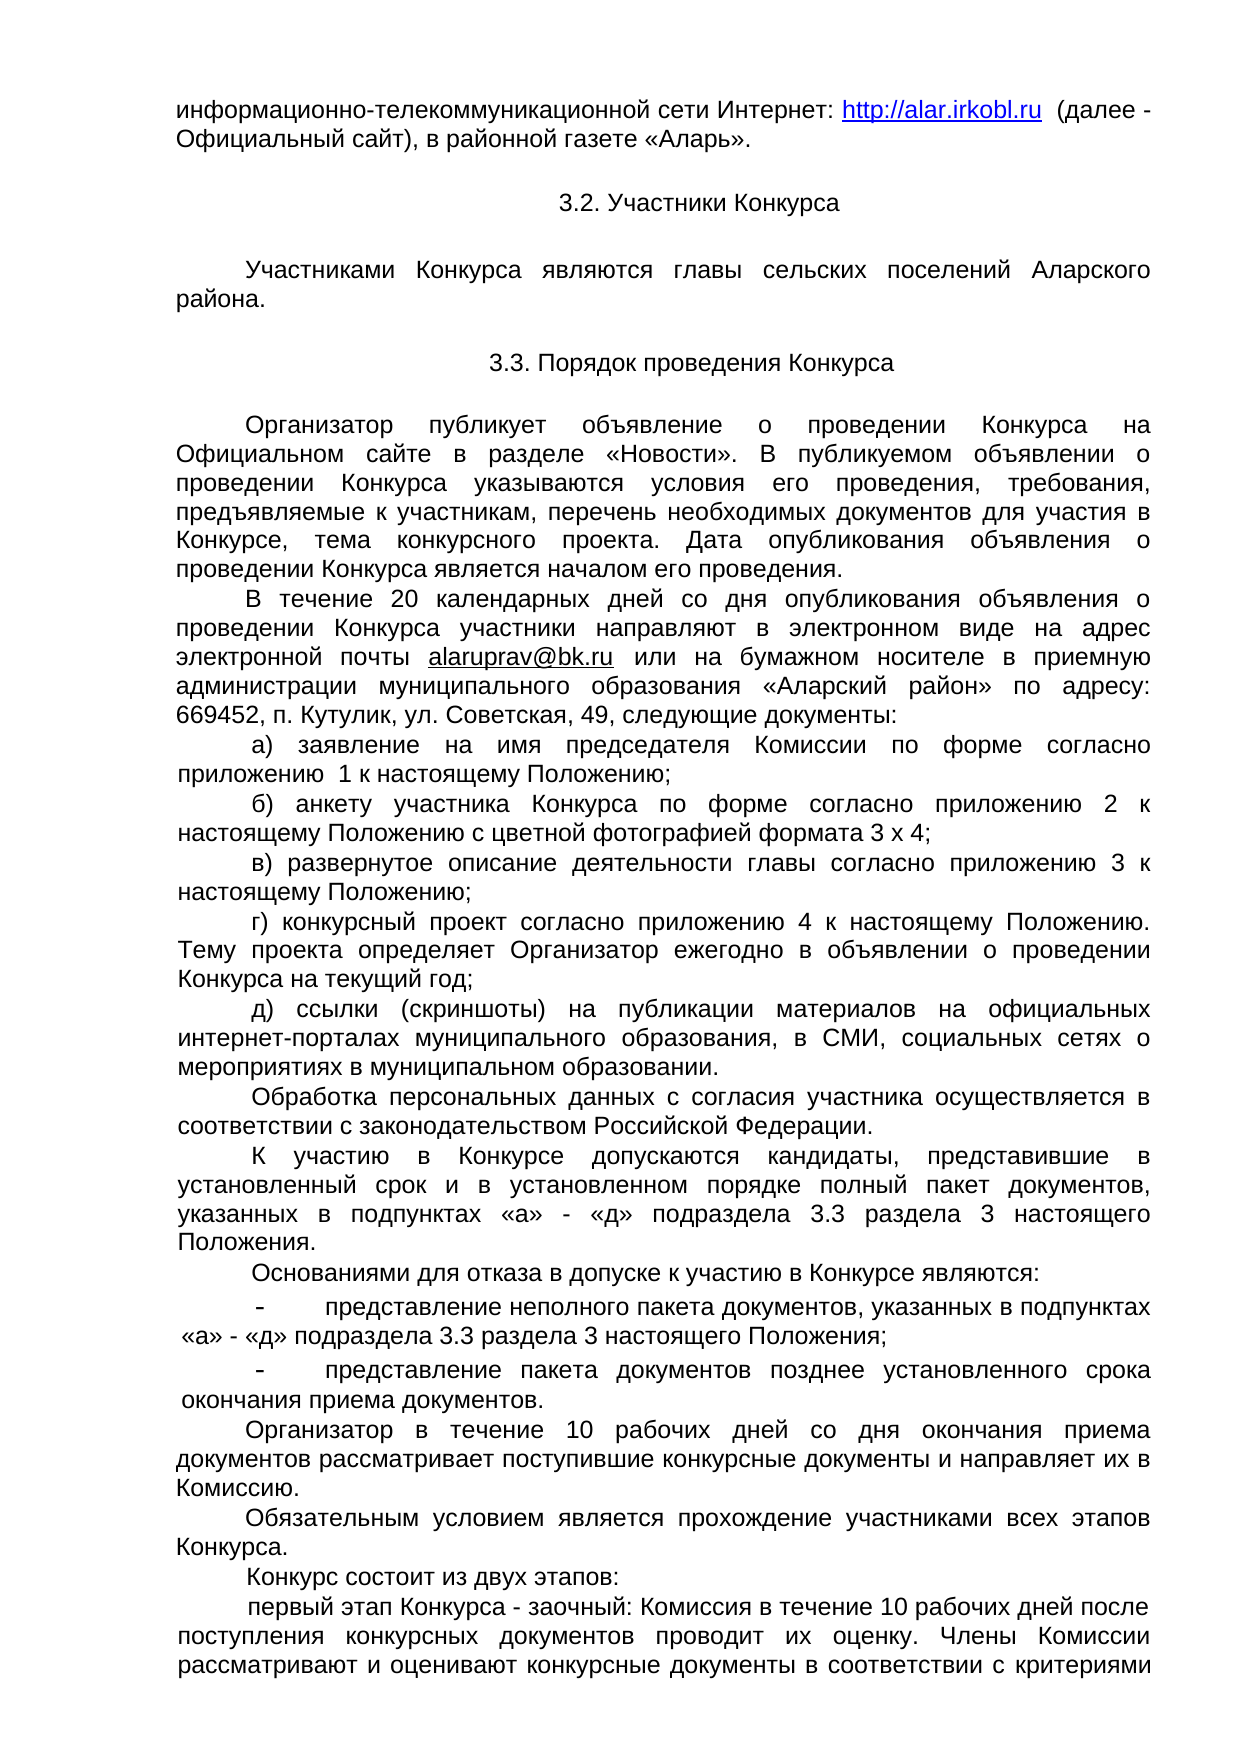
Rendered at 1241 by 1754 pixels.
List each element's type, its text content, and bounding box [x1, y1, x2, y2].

text в) развернутое описание деятельности главы согласно приложению 3 к настоящему Положению; [177, 848, 1152, 905]
text Обязательным условием является прохождение участниками всех этапов Конкурса. [176, 1503, 1152, 1560]
text а) заявление на имя председателя Комиссии по форме согласно приложению 1 к настоящему Положению; [177, 730, 1152, 787]
text В течение 20 календарных дней со дня опубликования объявления о проведении Конкурса участники направляют в электронном виде на адрес электронной почты alaruprav@bk.ru или на бумажном носителе в приемную администрации муниципального образования «Аларский район» по адресу: 669452, п. Кутулик, ул. Советская, 49, следующие документы: [176, 584, 1152, 728]
text д) ссылки (скриншоты) на публикации материалов на официальных интернет-порталах муниципального образования, в СМИ, социальных сетях о мероприятиях в муниципальном образовании. [177, 994, 1152, 1081]
text б) анкету участника Конкурса по форме согласно приложению 2 к настоящему Положению с цветной фотографией формата 3 x 4; [177, 789, 1152, 846]
text г) конкурсный проект согласно приложению 4 к настоящему Положению. Тему проекта определяет Организатор ежегодно в объявлении о проведении Конкурса на текущий год; [177, 907, 1152, 993]
list представление пакета документов позднее установленного срока окончания приема документов. [181, 1351, 1152, 1414]
text Организатор в течение 10 рабочих дней со дня окончания приема документов рассматривает поступившие конкурсные документы и направляет их в Комиссию. [176, 1415, 1152, 1501]
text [176, 95, 1152, 153]
text Обработка персональных данных с согласия участника осуществляется в соответствии с законодательством Российской Федерации. [177, 1082, 1152, 1139]
text К участию в Конкурсе допускаются кандидаты, представившие в установленный срок и в установленном порядке полный пакет документов, указанных в подпунктах «а» - «д» подраздела 3.3 раздела 3 настоящего Положения. [177, 1141, 1152, 1256]
text Основаниями для отказа в допуске к участию в Конкурсе являются: [177, 1257, 1152, 1286]
subtitle 3.2. Участники Конкурса [178, 188, 1151, 217]
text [177, 1592, 1152, 1678]
text 3.3. Порядок проведения Конкурса [420, 348, 1152, 377]
list представление неполного пакета документов, указанных в подпунктах «а» - «д» подраздела 3.3 раздела 3 настоящего Положения; [181, 1288, 1152, 1350]
text Конкурс состоит из двух этапов: [177, 1562, 1152, 1591]
text Участниками Конкурса являются главы сельских поселений Аларского района. [176, 255, 1152, 313]
text Организатор публикует объявление о проведении Конкурса на Официальном сайте в разделе «Новости». В публикуемом объявлении о проведении Конкурса указываются условия его проведения, требования, предъявляемые к участникам, перечень необходимых документов для участия в Конкурсе, тема конкурсного проекта. Дата опубликования объявления о проведении Конкурса является началом его проведения. [176, 411, 1152, 583]
